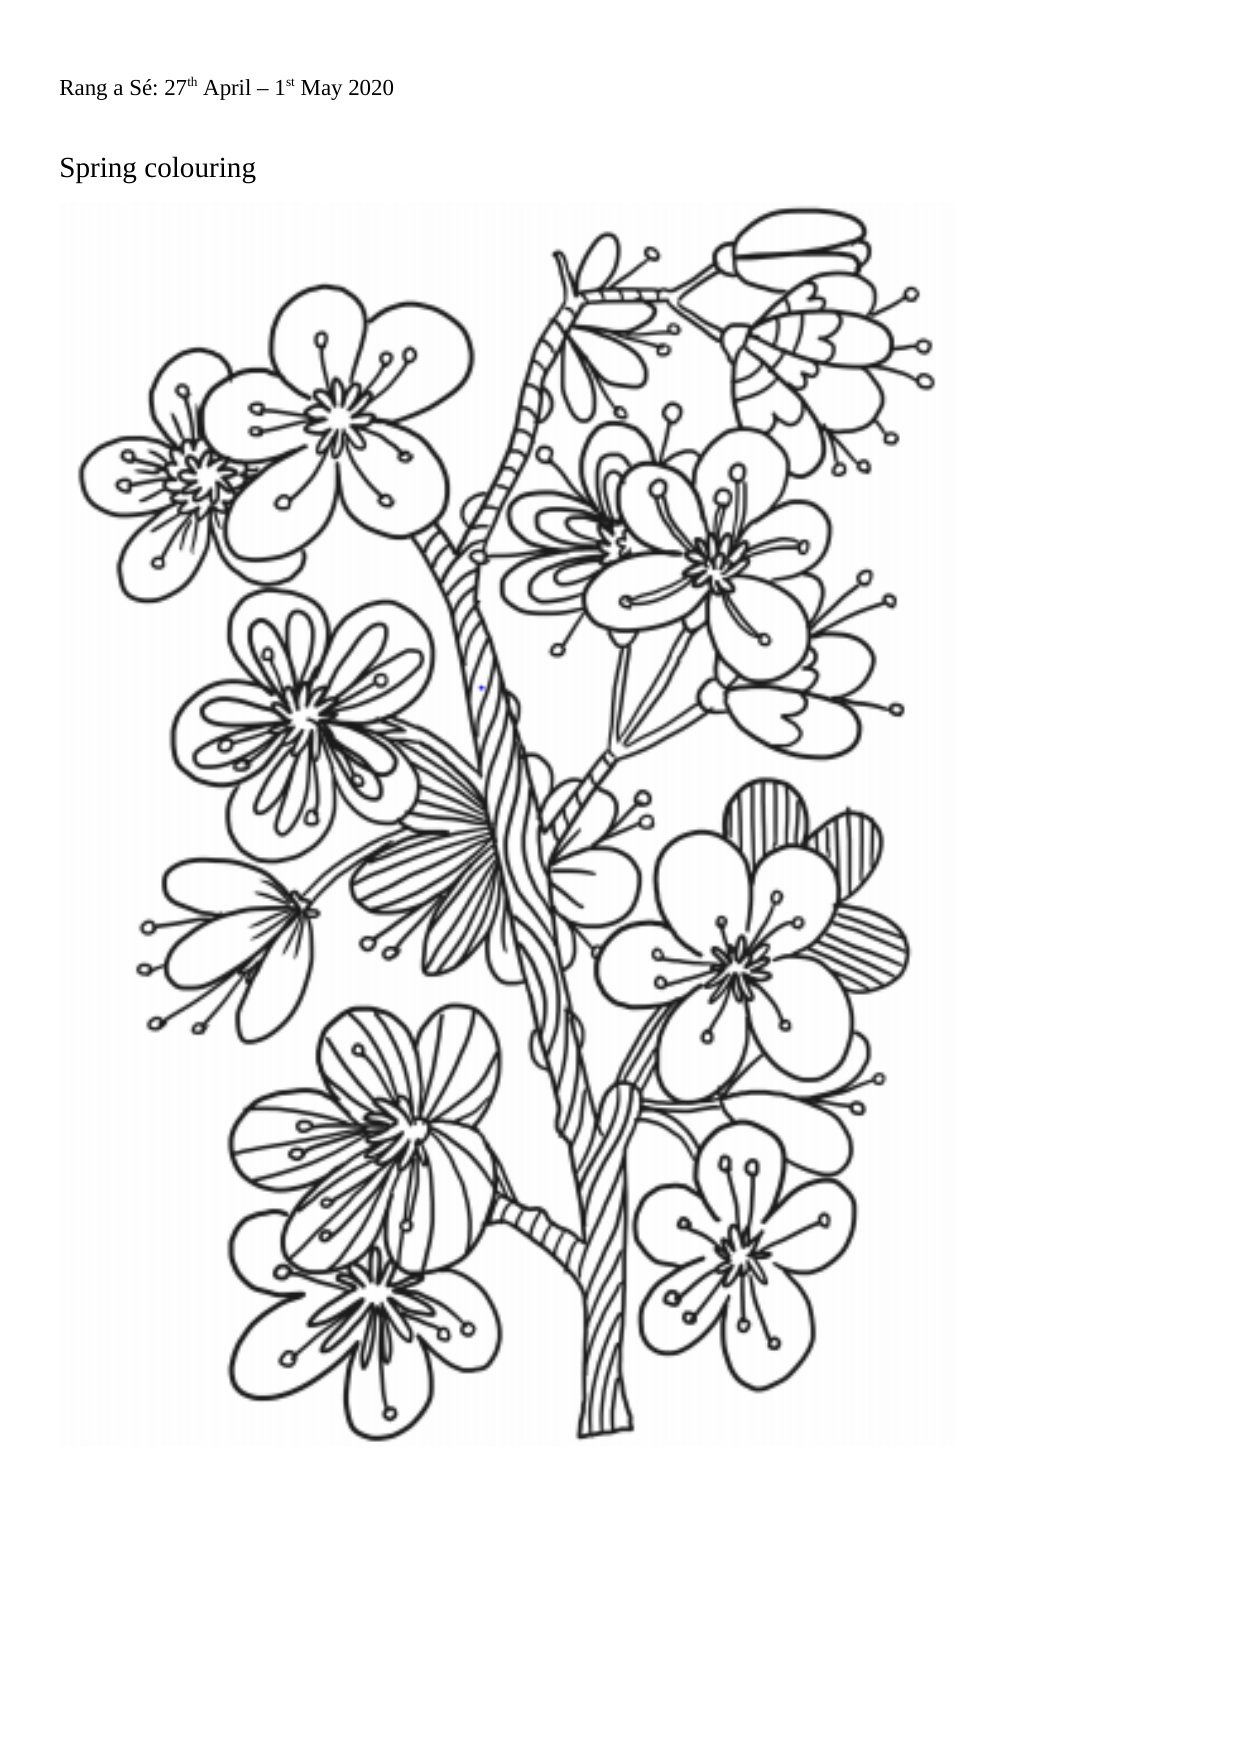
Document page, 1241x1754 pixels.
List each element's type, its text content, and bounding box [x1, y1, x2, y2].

text Spring colouring [59, 150, 1090, 183]
picture [59, 202, 958, 1447]
